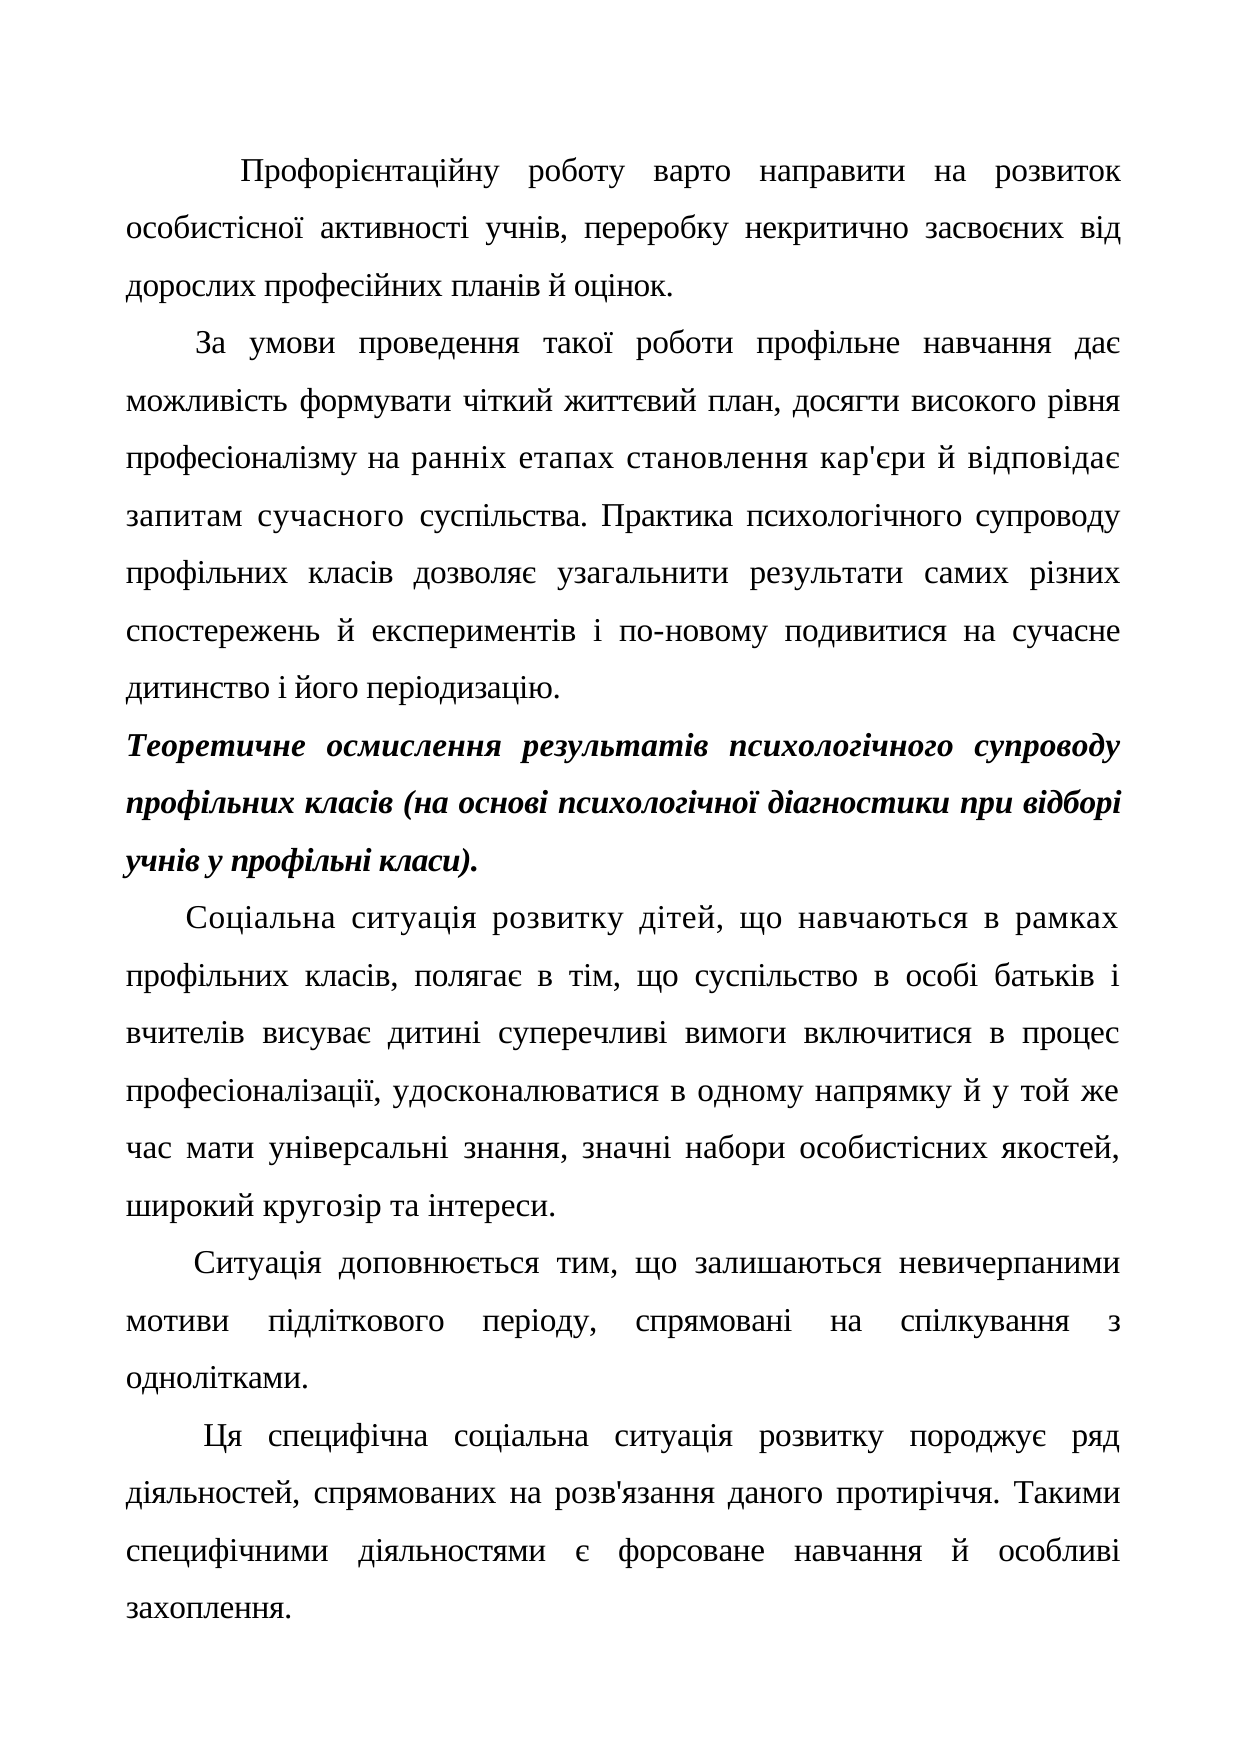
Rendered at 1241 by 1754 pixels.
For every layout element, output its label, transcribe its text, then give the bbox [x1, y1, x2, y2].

text Профорієнтаційну роботу варто направити на розвиток особистісної активності учнів, переробку некритично засвоєних від дорослих професійних планів й оцінок. [126, 150, 1122, 303]
text За умови проведення такої роботи профільне навчання дає можливість формувати чіткий життєвий план, досягти високого рівня професіоналізму на ранніх етапах становлення кар'єри й відповідає запитам сучасного суспільства. Практика психологічного супроводу профільних класів дозволяє узагальнити результати самих різних спостережень й експериментів і по-новому подивитися на сучасне дитинство і його періодизацію. [126, 322, 1121, 706]
text Ситуація доповнюється тим, що залишаються невичерпаними мотиви підліткового періоду, спрямовані на спілкування з однолітками. [126, 1242, 1121, 1396]
text Ця специфічна соціальна ситуація розвитку породжує ряд діяльностей, спрямованих на розв'язання даного протиріччя. Такими специфічними діяльностями є форсоване навчання й особливі захоплення. [126, 1415, 1121, 1626]
text Теоретичне осмислення результатів психологічного супроводу профільних класів (на основі психологічної діагностики при відборі учнів у профільні класи). [126, 725, 1122, 878]
text Соціальна ситуація розвитку дітей, що навчаються в рамках профільних класів, полягає в тім, що суспільство в особі батьків і вчителів висуває дитині суперечливі вимоги включитися в процес професіоналізації, удосконалюватися в одному напрямку й у той же час мати універсальні знання, значні набори особистісних якостей, широкий кругозір та інтереси. [126, 897, 1120, 1223]
